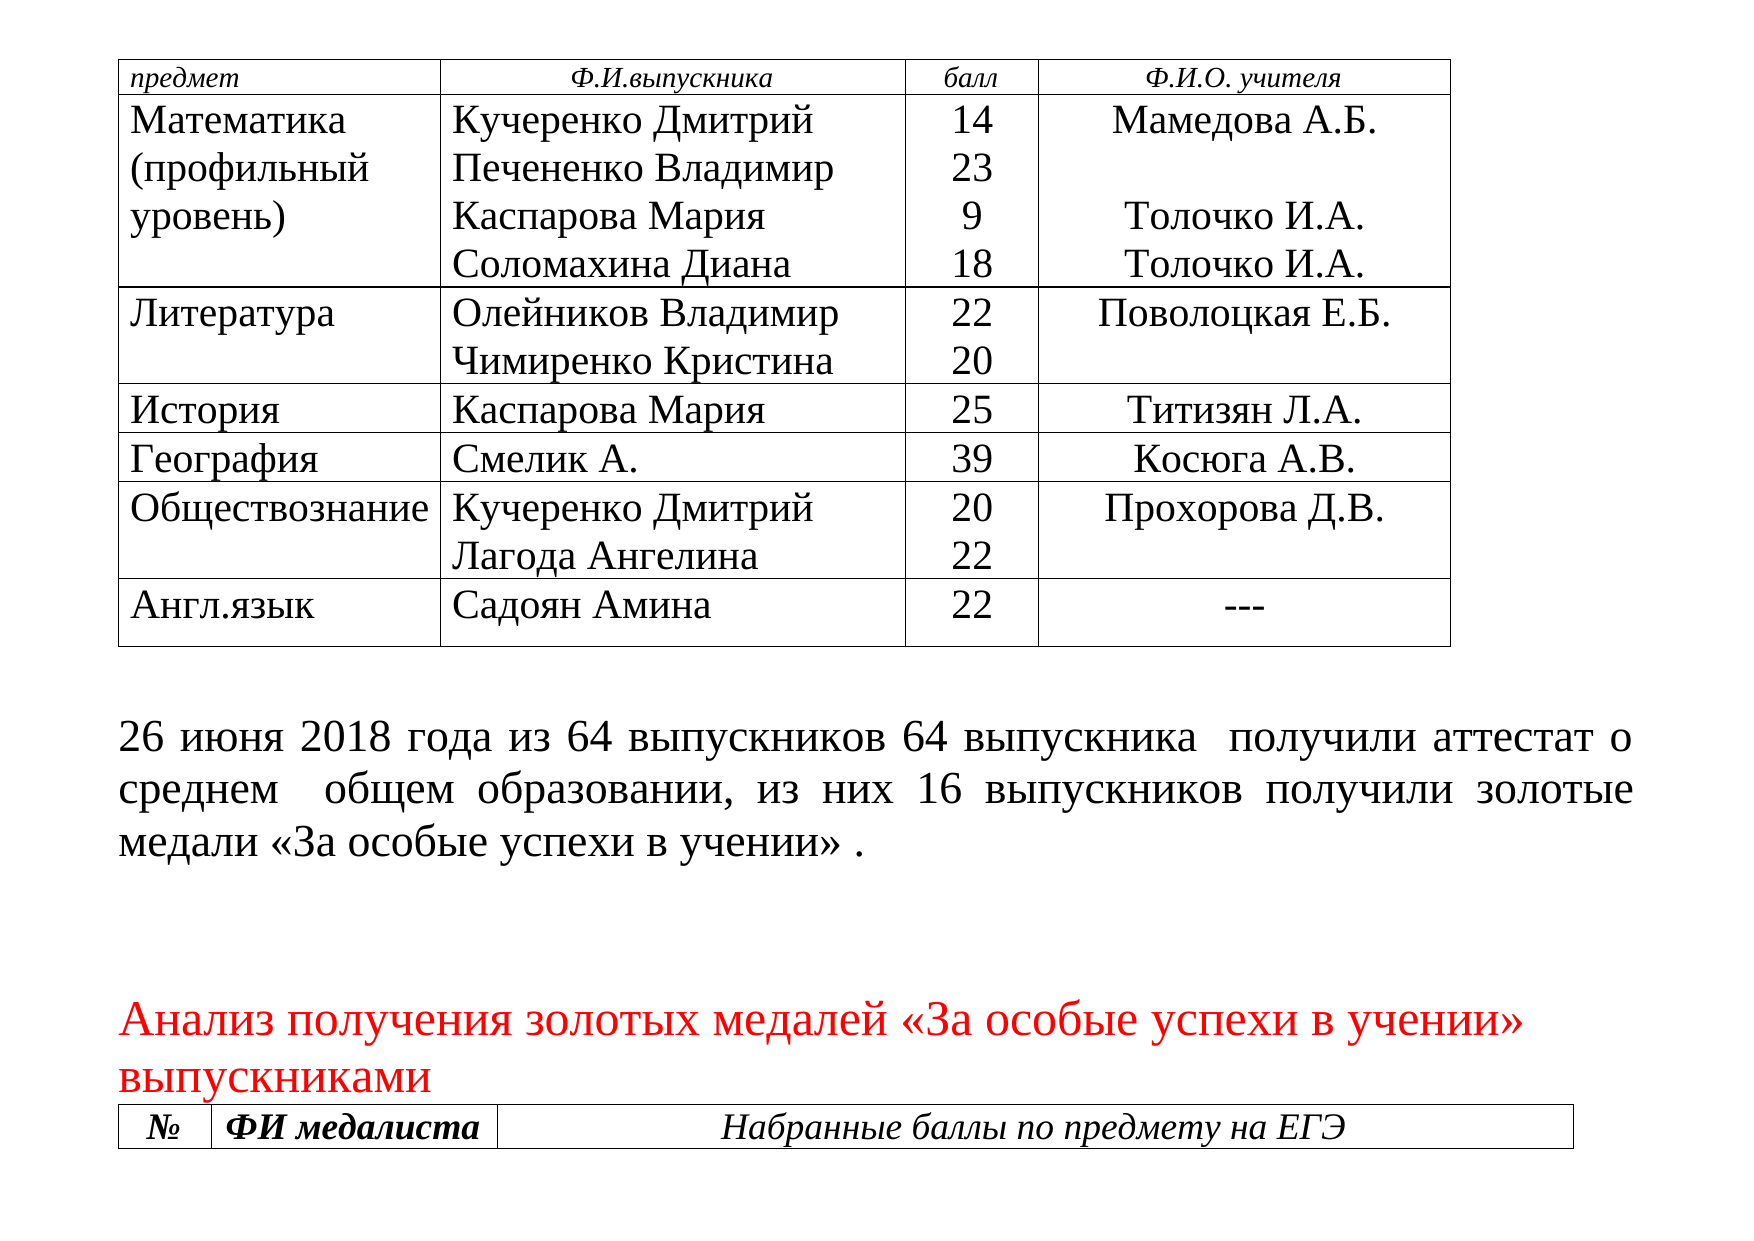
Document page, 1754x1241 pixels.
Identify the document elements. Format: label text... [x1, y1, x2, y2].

table_cell Прохорова Д.В. [1039, 482, 1450, 578]
text Анализ получения золотых медалей «За особые успехи в учении» выпускниками [118, 988, 1636, 1103]
table_cell 20 22 [906, 482, 1038, 578]
table_cell 25 [906, 384, 1038, 432]
table_cell 22 20 [906, 288, 1038, 383]
table_cell География [119, 433, 440, 481]
table_cell Англ.язык [119, 579, 440, 646]
table_cell Каспарова Мария [441, 384, 905, 432]
table_header Ф.И.выпускника [441, 60, 905, 94]
table_header предмет [119, 60, 440, 94]
table_cell 14 23 9 18 [906, 95, 1038, 286]
table_header балл [906, 60, 1038, 94]
table_cell Кучеренко Дмитрий Лагода Ангелина [441, 482, 905, 578]
table_cell Обществознание [119, 482, 440, 578]
table_cell Смелик А. [441, 433, 905, 481]
text 26 июня 2018 года из 64 выпускников 64 выпускника получили аттестат о среднем общем образовании, из них 16 выпускников получили золотые медали «За особые успехи в учении» . [118, 708, 1636, 866]
table_cell 22 [906, 579, 1038, 646]
table_cell 39 [906, 433, 1038, 481]
table_cell Кучеренко Дмитрий Печененко Владимир Каспарова Мария Соломахина Диана [441, 95, 905, 286]
table_cell Мамедова А.Б. Толочко И.А. Толочко И.А. [1039, 95, 1450, 286]
table_cell Титизян Л.А. [1039, 384, 1450, 432]
table_cell Математика (профильный уровень) [119, 95, 440, 286]
table_cell Олейников Владимир Чимиренко Кристина [441, 288, 905, 383]
table_cell Косюга А.В. [1039, 433, 1450, 481]
table_header Ф.И.О. учителя [1039, 60, 1450, 94]
table_cell История [119, 384, 440, 432]
table_cell Садоян Амина [441, 579, 905, 646]
table_cell Литература [119, 288, 440, 383]
table_cell Поволоцкая Е.Б. [1039, 288, 1450, 383]
table_header ФИ медалиста [212, 1105, 497, 1148]
table_cell --- [1039, 579, 1450, 646]
table_header Набранные баллы по предмету на ЕГЭ [498, 1105, 1573, 1148]
table_header № [119, 1105, 211, 1148]
